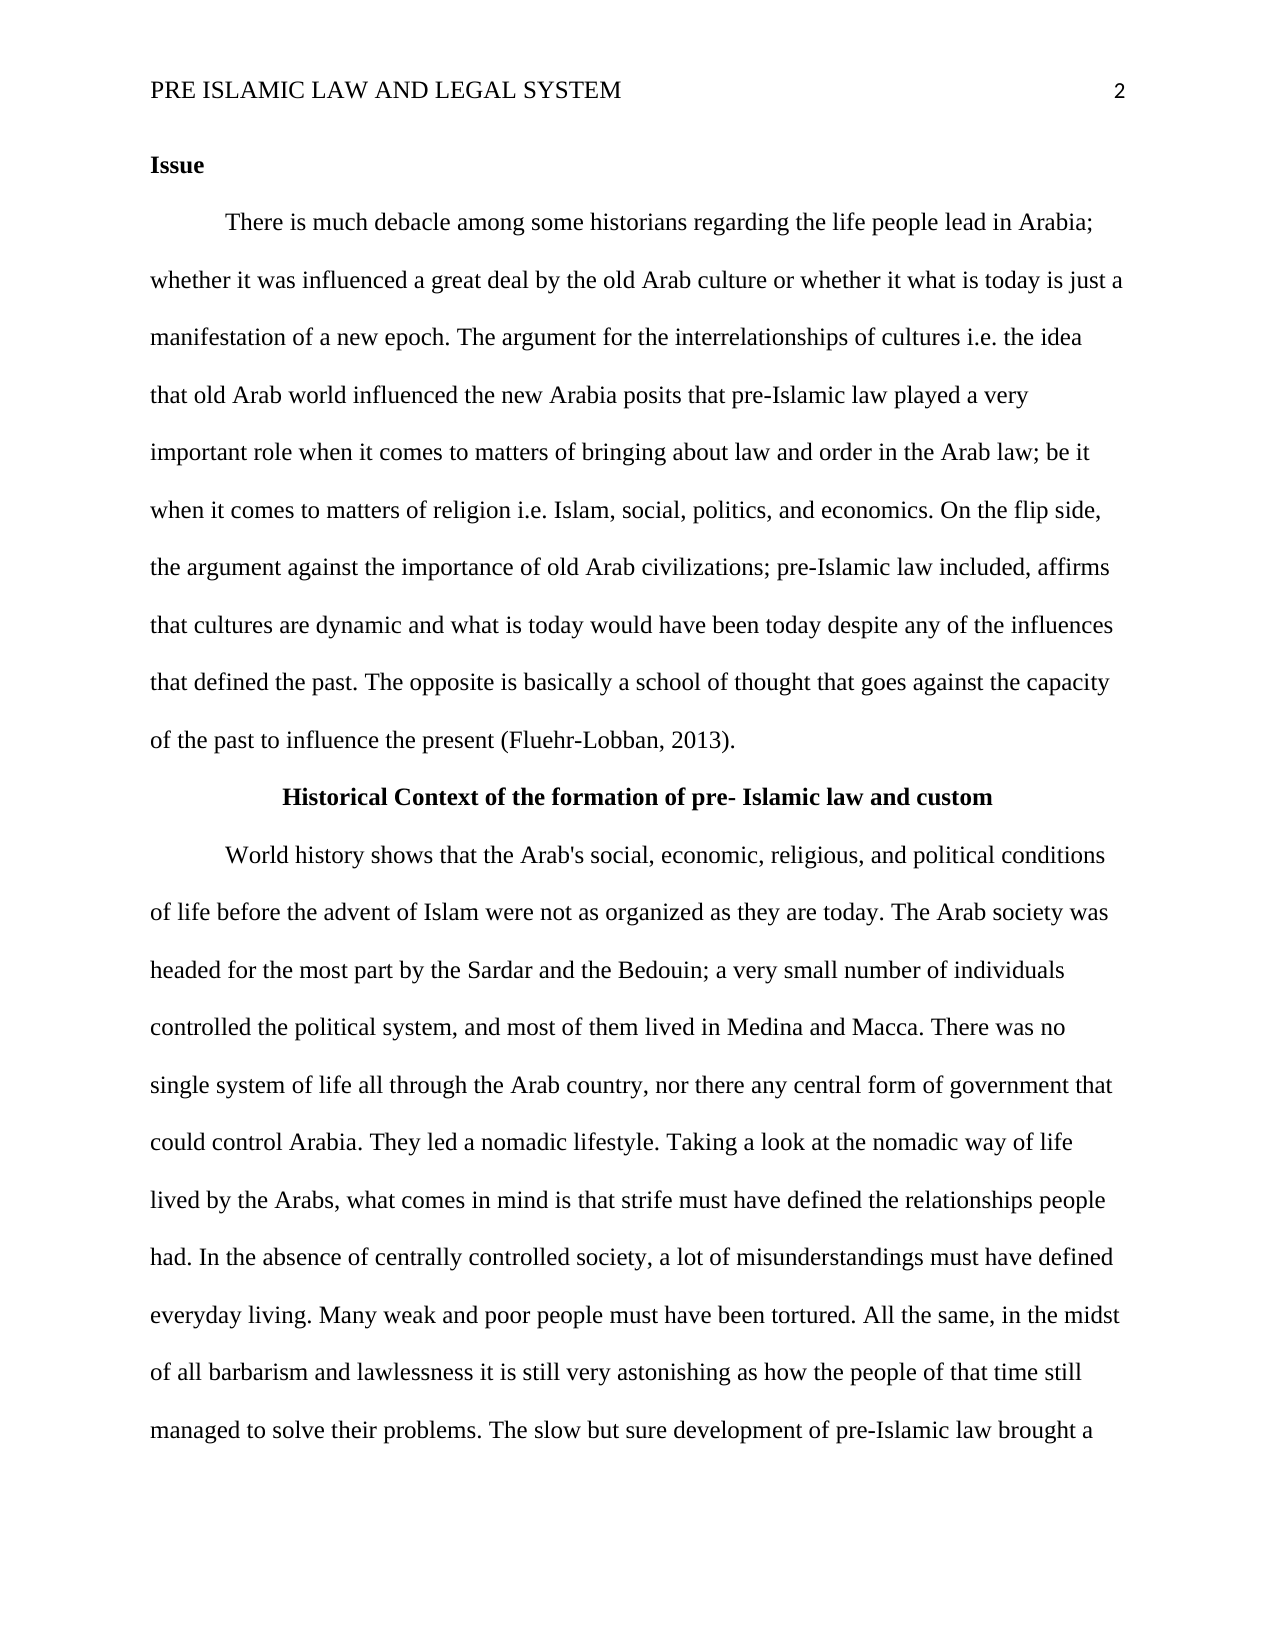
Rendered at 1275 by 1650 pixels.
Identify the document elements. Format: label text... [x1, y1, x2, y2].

text Issue [150, 150, 1125, 179]
text There is much debacle among some historians regarding the life people lead in Arabia; whether it was influenced a great deal by the old Arab culture or whether it what is today is just a manifestation of a new epoch. The argument for the interrelationships of cultures i.e. the idea that old Arab world influenced the new Arabia posits that pre-Islamic law played a very important role when it comes to matters of bringing about law and order in the Arab law; be it when it comes to matters of religion i.e. Islam, social, politics, and economics. On the flip side, the argument against the importance of old Arab civilizations; pre-Islamic law included, affirms that cultures are dynamic and what is today would have been today despite any of the influences that defined the past. The opposite is basically a school of thought that goes against the capacity of the past to influence the present (Fluehr-Lobban, 2013). [150, 207, 1125, 754]
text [150, 840, 1125, 1444]
text Historical Context of the formation of pre- Islamic law and custom [150, 782, 1125, 811]
